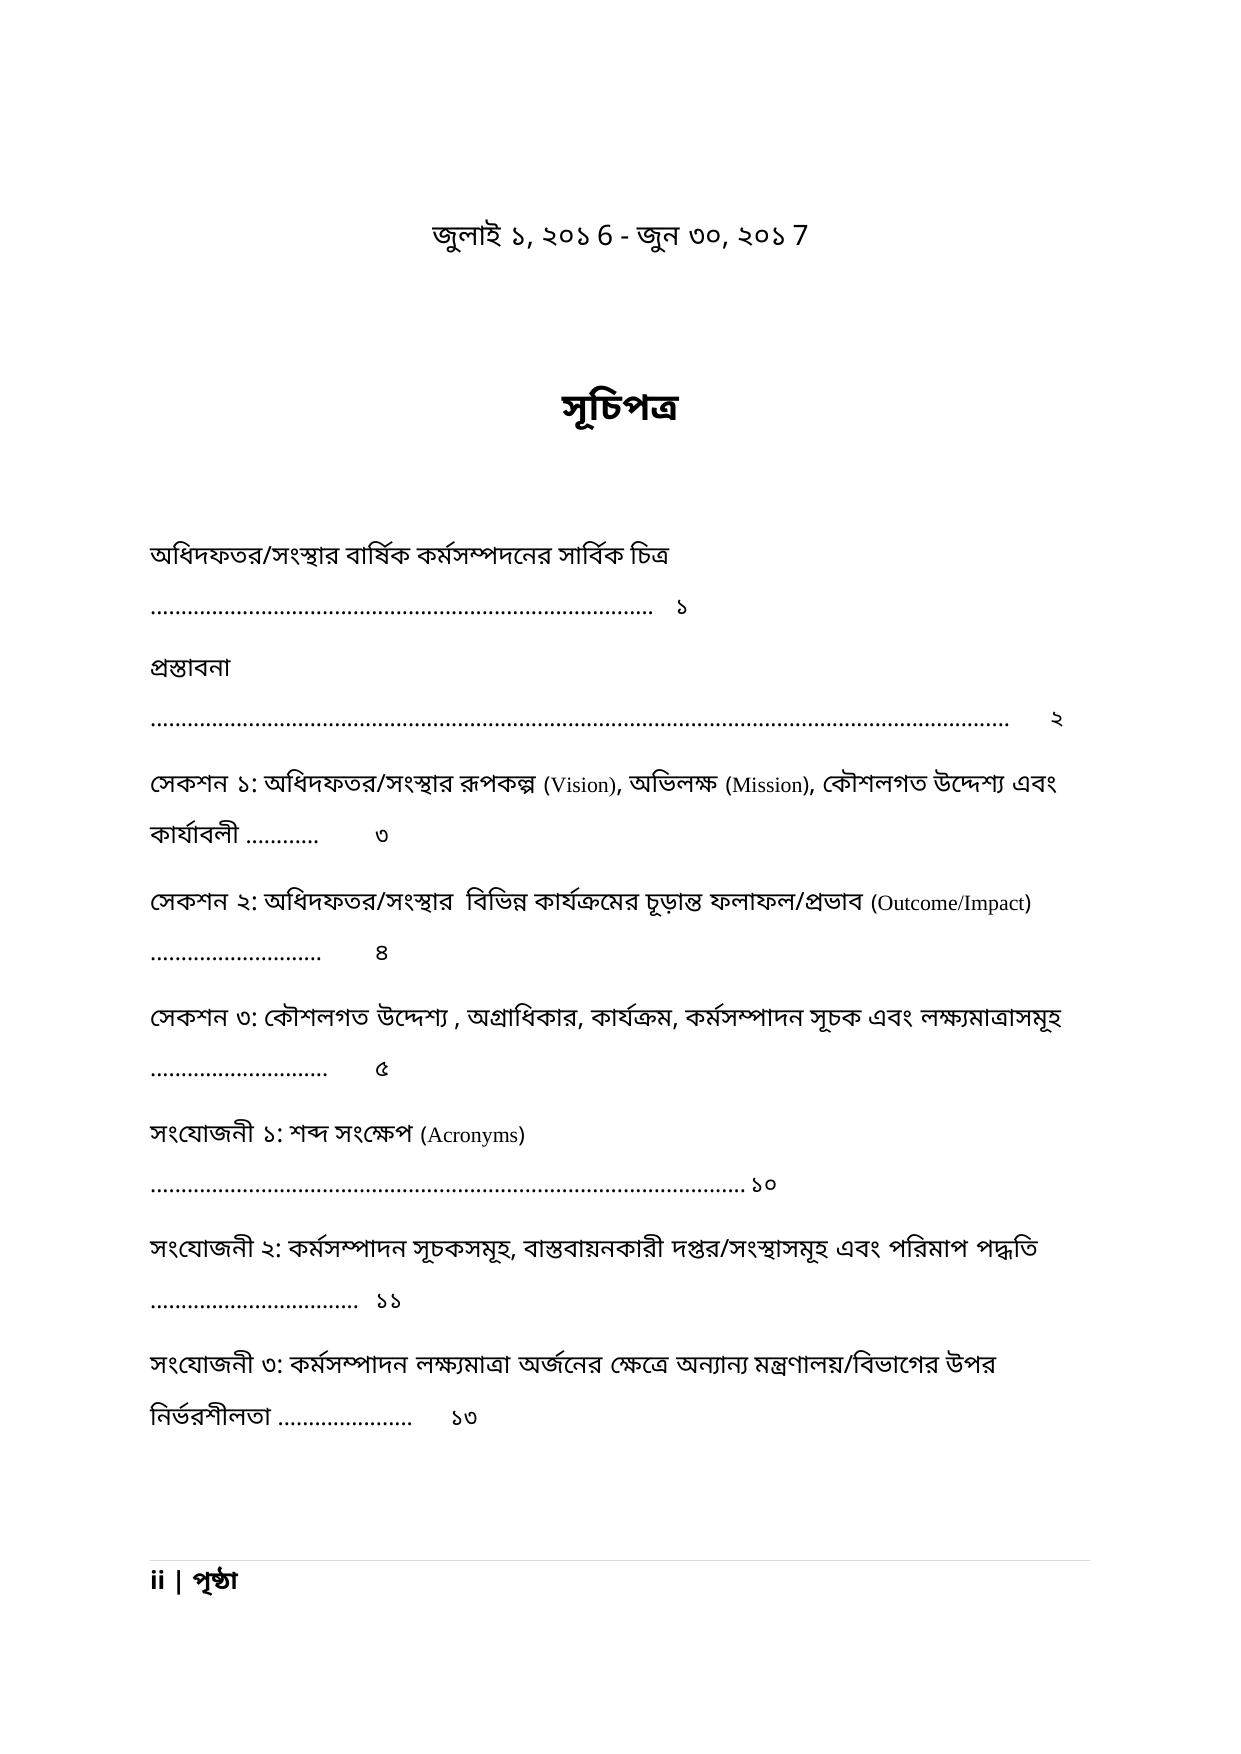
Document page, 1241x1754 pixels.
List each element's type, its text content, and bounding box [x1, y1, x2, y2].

text সেকশন ২: অধিদফতর/সংস্থার বিভিন্ন কার্যক্রমের চূড়ান্ত ফলাফল/প্রভাব (Outcome/Impact) ............................ ৪ [150, 883, 1090, 970]
text সেকশন ৩: কৌশলগত উদ্দেশ্য , অগ্রাধিকার, কার্যক্রম, কর্মসম্পাদন সূচক এবং লক্ষ্যমাত্রাসমূহ ............................. ৫ [150, 999, 1090, 1086]
text অধিদফতর/সংস্থার বার্ষিক কর্মসম্পদনের সার্বিক চিত্র .................................................................................. ১ [150, 537, 1090, 624]
text সূচিপত্র [150, 386, 1090, 435]
text জুলাই ১, ২০১6 - জুন ৩০, ২০১7 [150, 215, 1090, 256]
text সেকশন ১: অধিদফতর/সংস্থার রূপকল্প (Vision), অভিলক্ষ (Mission), কৌশলগত উদ্দেশ্য এবং কার্যাবলী ............ ৩ [150, 766, 1090, 854]
text সংযোজনী ২: কর্মসম্পাদন সূচকসমূহ, বাস্তবায়নকারী দপ্তর/সংস্থাসমূহ এবং পরিমাপ পদ্ধতি .................................. ১১ [150, 1231, 1090, 1317]
text সংযোজনী ১: শব্দ সংক্ষেপ (Acronyms) ................................................................................................. ১০ [150, 1115, 1090, 1202]
text সংযোজনী ৩: কর্মসম্পাদন লক্ষ্যমাত্রা অর্জনের ক্ষেত্রে অন্যান্য মন্ত্রণালয়/বিভাগের উপর নির্ভরশীলতা ...................... ১৩ [150, 1347, 1090, 1435]
text প্রস্তাবনা ............................................................................................................................................ ২ [150, 653, 1090, 736]
